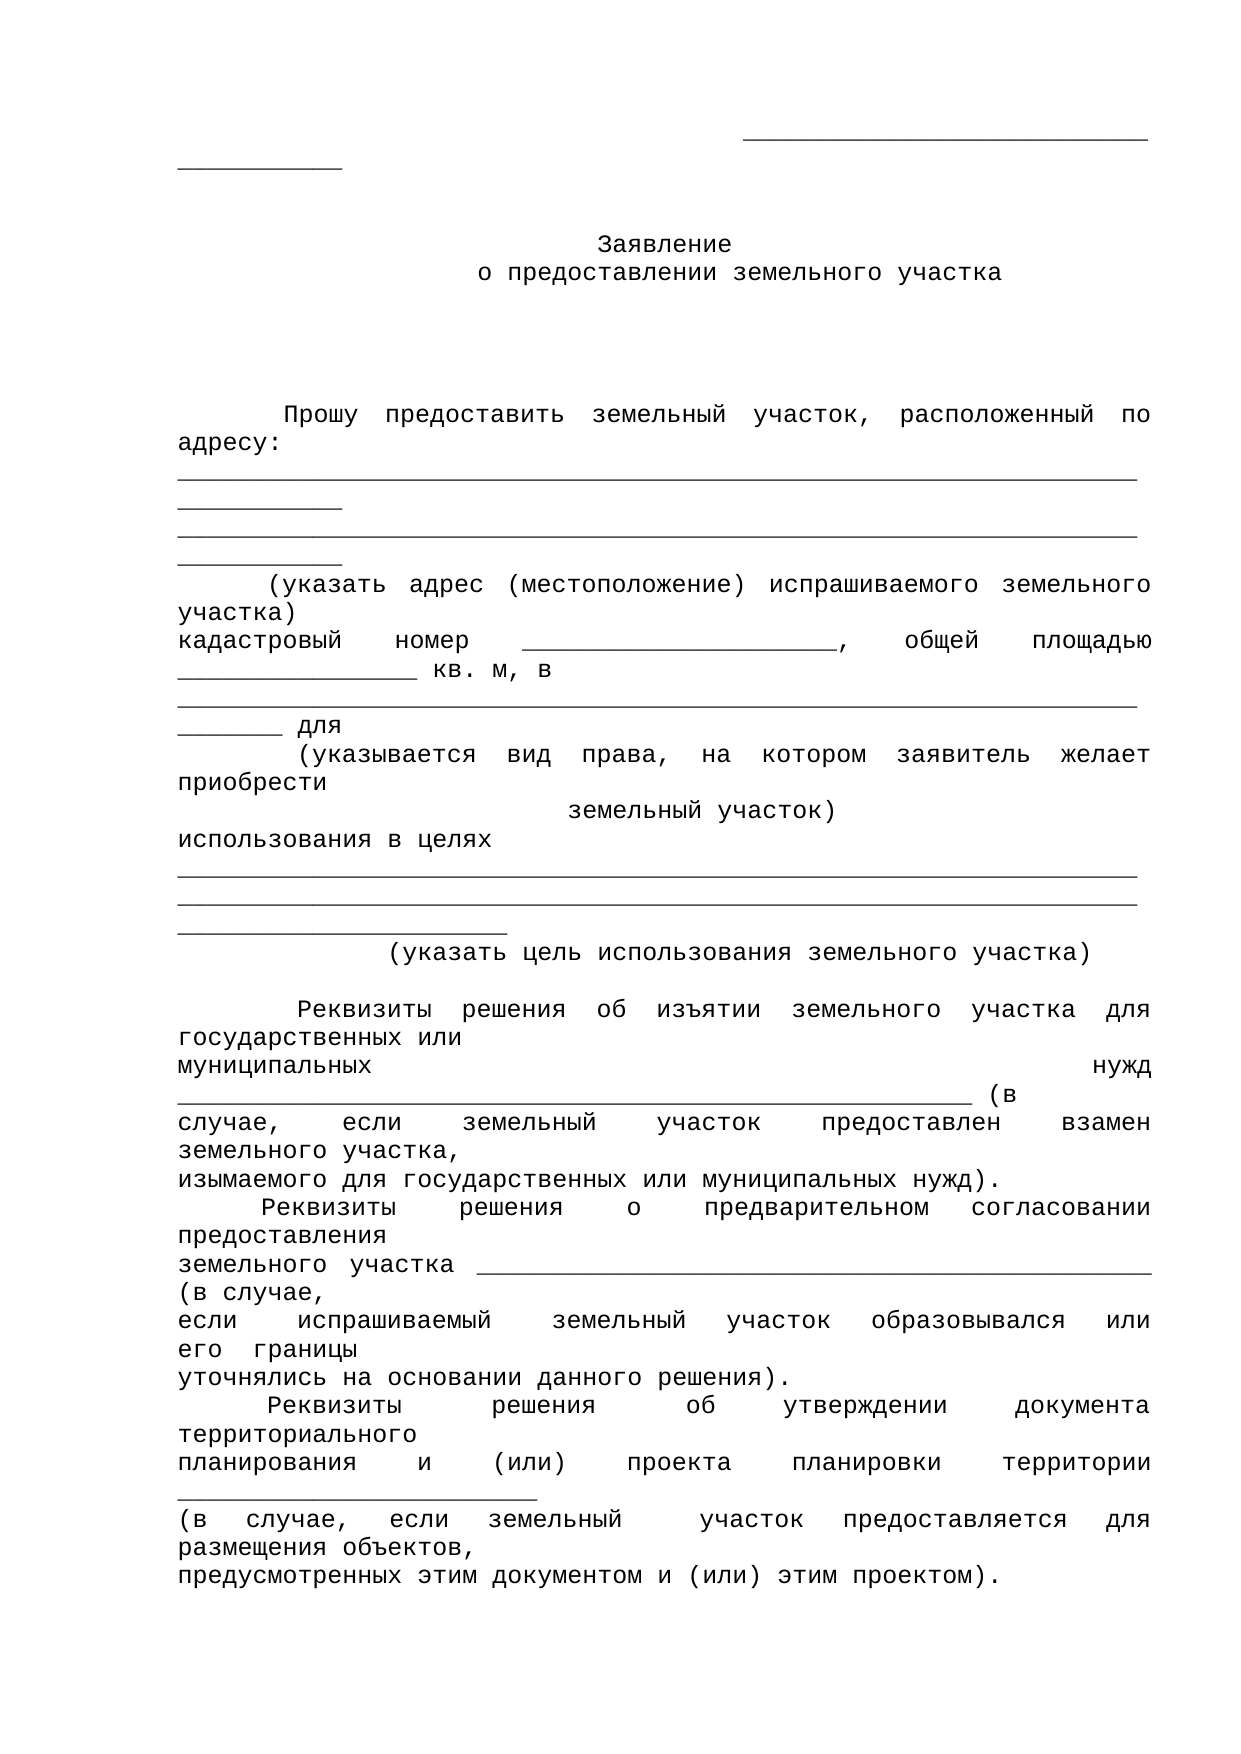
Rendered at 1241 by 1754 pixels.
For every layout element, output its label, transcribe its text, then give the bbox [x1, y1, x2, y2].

text (указывается вид права, на котором заявитель желает приобрести [177, 741, 1152, 798]
text кадастровый номер _____________________, общей площадью ________________ кв. м, в [177, 628, 1152, 684]
text (указать цель использования земельного участка) [177, 939, 1152, 968]
text предусмотренных этим документом и (или) этим проектом). [177, 1563, 1152, 1591]
text Реквизиты решения о предварительном согласовании предоставления [177, 1194, 1152, 1251]
text использования в целях ______________________________________________________________________________________________________________________________________________________ [177, 826, 1152, 939]
text земельного участка _____________________________________________ (в случае, [177, 1251, 1152, 1308]
text о предоставлении земельного участка [177, 259, 1152, 288]
text случае, если земельный участок предоставлен взамен земельного участка, [177, 1109, 1152, 1166]
text уточнялись на основании данного решения). [177, 1364, 1152, 1393]
text если испрашиваемый земельный участок образовывался или его границы [177, 1308, 1152, 1364]
text Прошу предоставить земельный участок, расположенный по адресу: ___________________________________________________________________________ [177, 401, 1152, 514]
text изымаемого для государственных или муниципальных нужд). [177, 1166, 1152, 1194]
text (указать адрес (местоположение) испрашиваемого земельного участка) [177, 571, 1152, 628]
text ______________________________________ [177, 118, 1152, 175]
text Реквизиты решения об изъятии земельного участка для государственных или [177, 996, 1152, 1053]
text планирования и (или) проекта планировки территории ________________________ [177, 1449, 1152, 1506]
text _______________________________________________________________________ для [177, 684, 1152, 741]
text земельный участок) [177, 798, 1152, 826]
text муниципальных нужд _____________________________________________________ (в [177, 1053, 1152, 1109]
text Заявление [177, 231, 1152, 259]
text (в случае, если земельный участок предоставляется для размещения объектов, [177, 1506, 1152, 1563]
text ___________________________________________________________________________ [177, 514, 1152, 571]
text Реквизиты решения об утверждении документа территориального [177, 1393, 1152, 1449]
